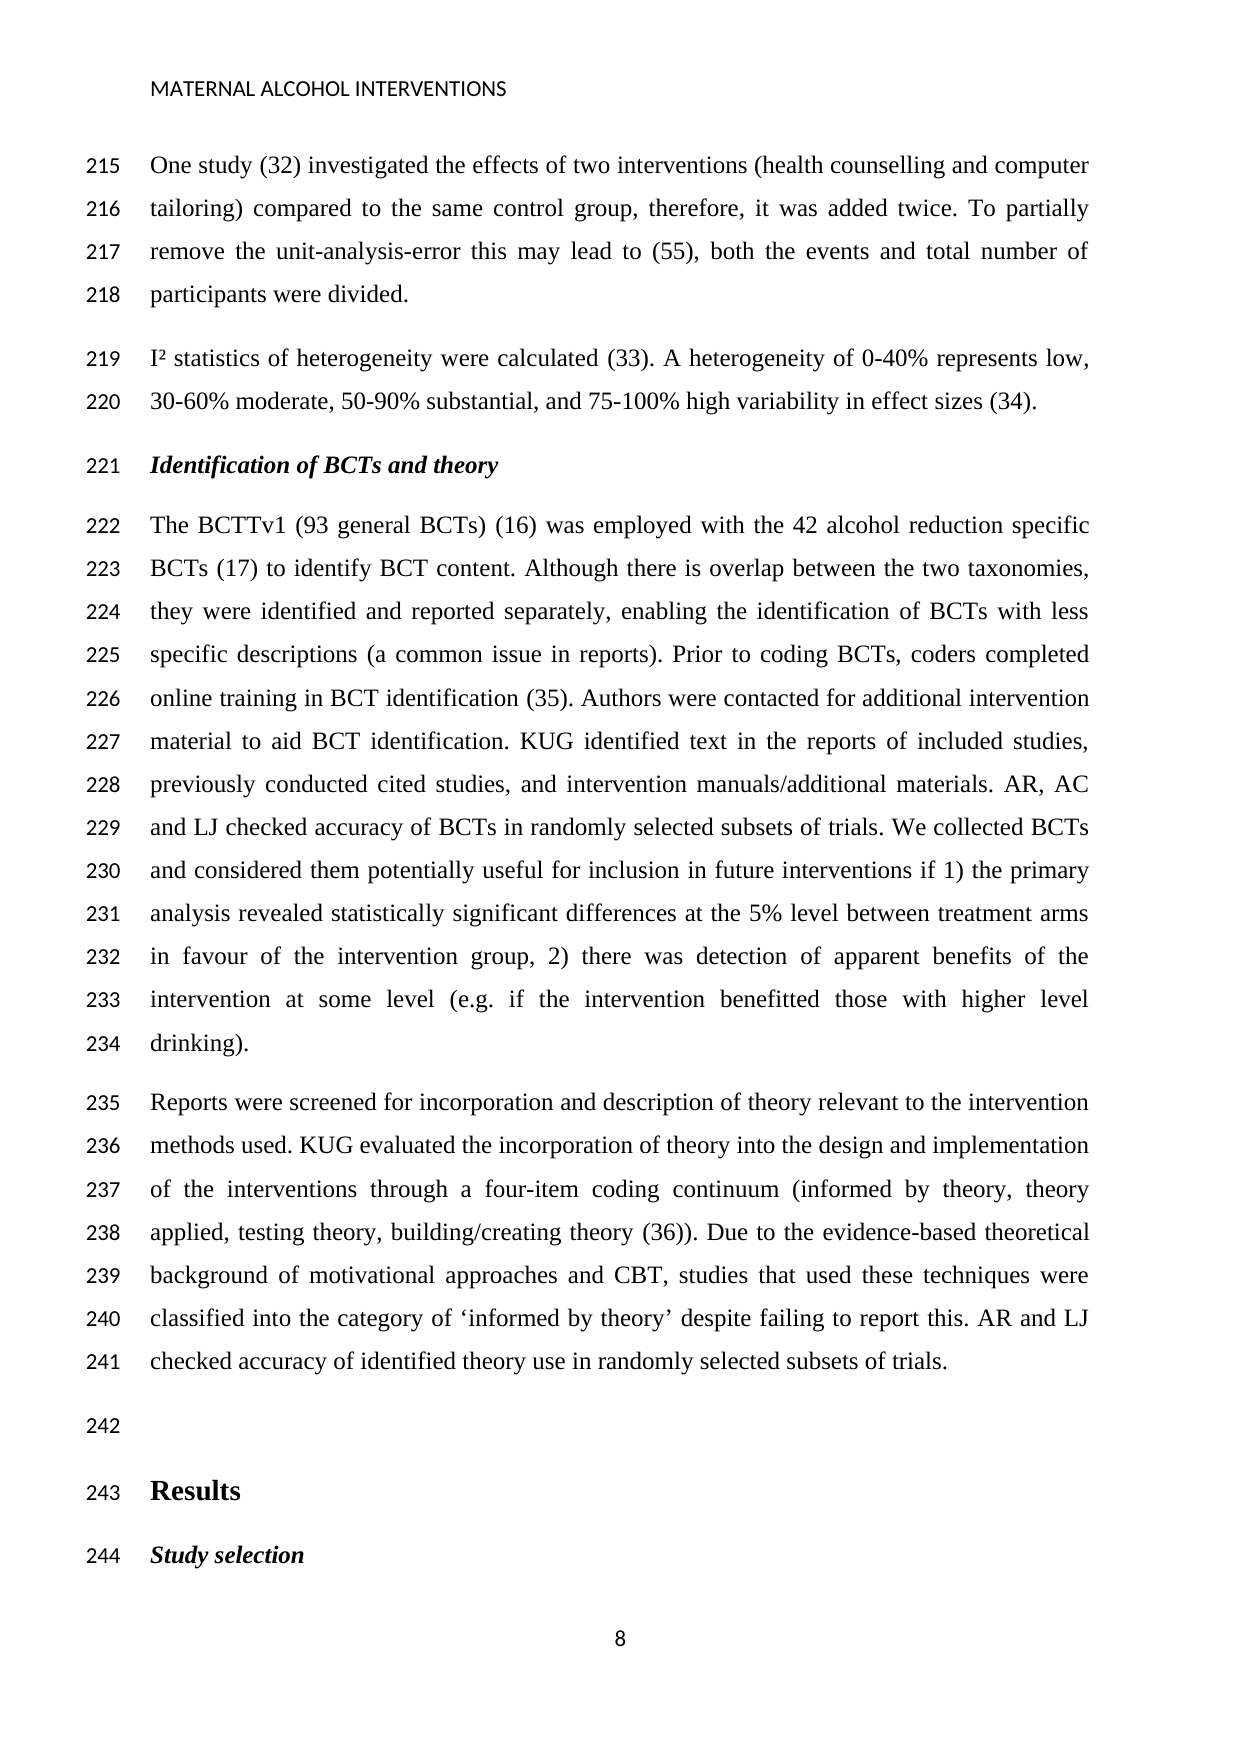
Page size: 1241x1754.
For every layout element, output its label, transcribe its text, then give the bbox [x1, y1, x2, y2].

text Identification of BCTs and theory [150, 450, 1090, 479]
text Results [150, 1473, 1090, 1507]
text I² statistics of heterogeneity were calculated (33). A heterogeneity of 0-40% represents low, 30-60% moderate, 50-90% substantial, and 75-100% high variability in effect sizes (34). [150, 343, 1090, 415]
text Study selection [150, 1540, 1090, 1569]
text The BCTTv1 (93 general BCTs) (16) was employed with the 42 alcohol reduction specific BCTs (17) to identify BCT content. Although there is overlap between the two taxonomies, they were identified and reported separately, enabling the identification of BCTs with less specific descriptions (a common issue in reports). Prior to coding BCTs, coders completed online training in BCT identification (35). Authors were contacted for additional intervention material to aid BCT identification. KUG identified text in the reports of included studies, previously conducted cited studies, and intervention manuals/additional materials. AR, AC and LJ checked accuracy of BCTs in randomly selected subsets of trials. We collected BCTs and considered them potentially useful for inclusion in future interventions if 1) the primary analysis revealed statistically significant differences at the 5% level between treatment arms in favour of the intervention group, 2) there was detection of apparent benefits of the intervention at some level (e.g. if the intervention benefitted those with higher level drinking). [150, 510, 1090, 1056]
text One study (32) investigated the effects of two interventions (health counselling and computer tailoring) compared to the same control group, therefore, it was added twice. To partially remove the unit-analysis-error this may lead to (55), both the events and total number of participants were divided. [150, 150, 1090, 308]
text Reports were screened for incorporation and description of theory relevant to the intervention methods used. KUG evaluated the incorporation of theory into the design and implementation of the interventions through a four-item coding continuum (informed by theory, theory applied, testing theory, building/creating theory (36)). Due to the evidence-based theoretical background of motivational approaches and CBT, studies that used these techniques were classified into the category of ‘informed by theory’ despite failing to report this. AR and LJ checked accuracy of identified theory use in randomly selected subsets of trials. [150, 1087, 1090, 1375]
